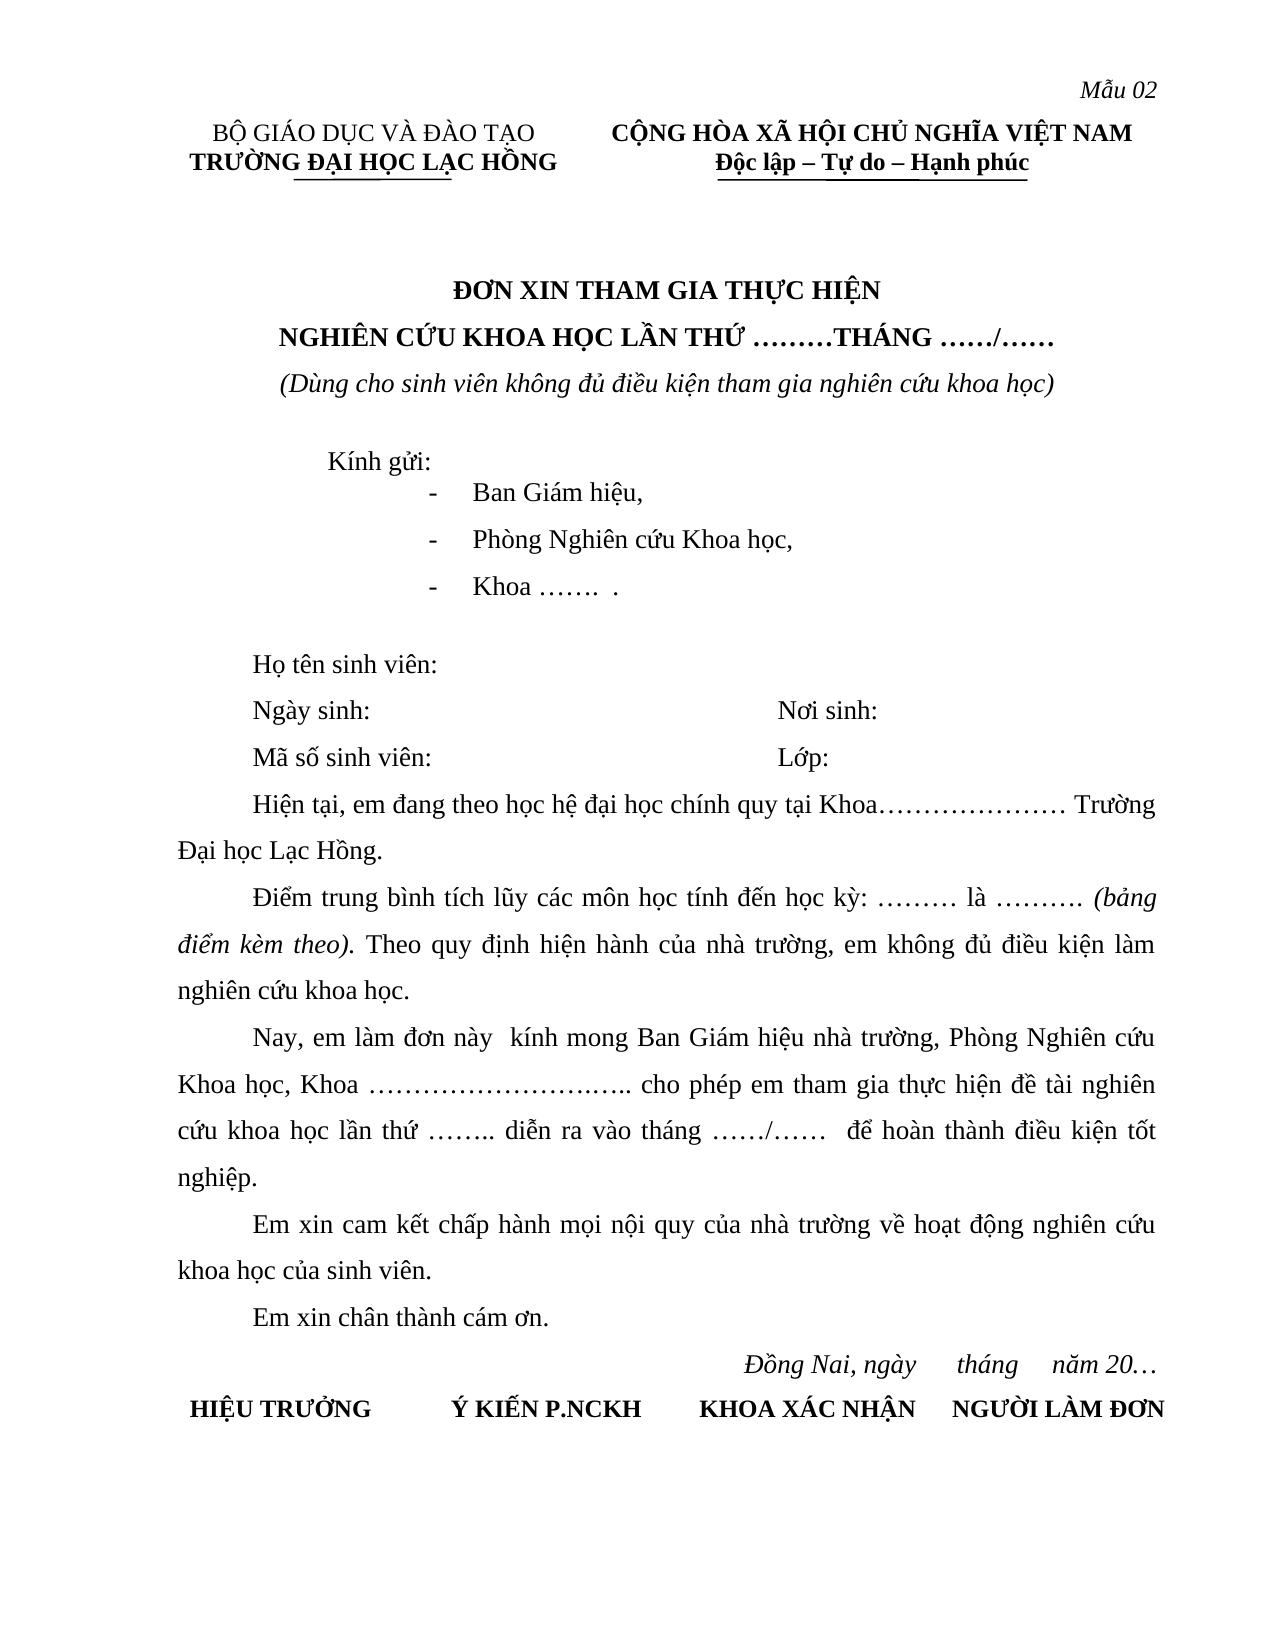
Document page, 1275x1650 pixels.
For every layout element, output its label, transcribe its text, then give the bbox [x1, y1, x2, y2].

table_header Ý KIẾN P.NCKH [410, 1394, 682, 1423]
list Ban Giám hiệu, [428, 477, 1157, 508]
list Phòng Nghiên cứu Khoa học, [428, 523, 1157, 554]
text Ngày sinh: Nơi sinh: [177, 694, 1157, 726]
text Đồng Nai, ngày tháng năm 20… [177, 1348, 1157, 1379]
text Nay, em làm đơn này kính mong Ban Giám hiệu nhà trường, Phòng Nghiên cứu Khoa học, Khoa …………………….….. cho phép em tham gia thực hiện đề tài nghiên cứu khoa học lần thứ …….. diễn ra vào tháng ……/…… để hoàn thành điều kiện tốt nghiệp. [177, 1021, 1157, 1192]
text (Dùng cho sinh viên không đủ điều kiện tham gia nghiên cứu khoa học) [177, 368, 1157, 399]
table_header CỘNG HÒA XÃ HỘI CHỦ NGHĨA VIỆT NAM Độc lập – Tự do – Hạnh phúc [579, 118, 1166, 206]
text ĐƠN XIN THAM GIA THỰC HIỆN [177, 274, 1157, 305]
table_header NGƯỜI LÀM ĐƠN [933, 1394, 1184, 1423]
text Em xin cam kết chấp hành mọi nội quy của nhà trường về hoạt động nghiên cứu khoa học của sinh viên. [177, 1208, 1157, 1286]
table_header KHOA XÁC NHẬN [682, 1394, 933, 1423]
list Khoa ……. . [428, 570, 1157, 601]
text Mã số sinh viên: Lớp: [177, 741, 1157, 772]
text Em xin chân thành cám ơn. [177, 1301, 1157, 1332]
table_header HIỆU TRƯỞNG [150, 1394, 410, 1423]
table_header BỘ GIÁO DỤC VÀ ĐÀO TẠO TRƯỜNG ĐẠI HỌC LẠC HỒNG [169, 118, 578, 206]
text NGHIÊN CỨU KHOA HỌC LẦN THỨ ………THÁNG ……/…… [177, 321, 1157, 352]
text Họ tên sinh viên: [177, 648, 1157, 679]
text Hiện tại, em đang theo học hệ đại học chính quy tại Khoa………………… Trường Đại học Lạc Hồng. [177, 788, 1157, 866]
text Kính gửi: [177, 445, 1157, 477]
text Điểm trung bình tích lũy các môn học tính đến học kỳ: ……… là ………. (bảng điểm kèm theo). Theo quy định hiện hành của nhà trường, em không đủ điều kiện làm nghiên cứu khoa học. [177, 881, 1157, 1006]
